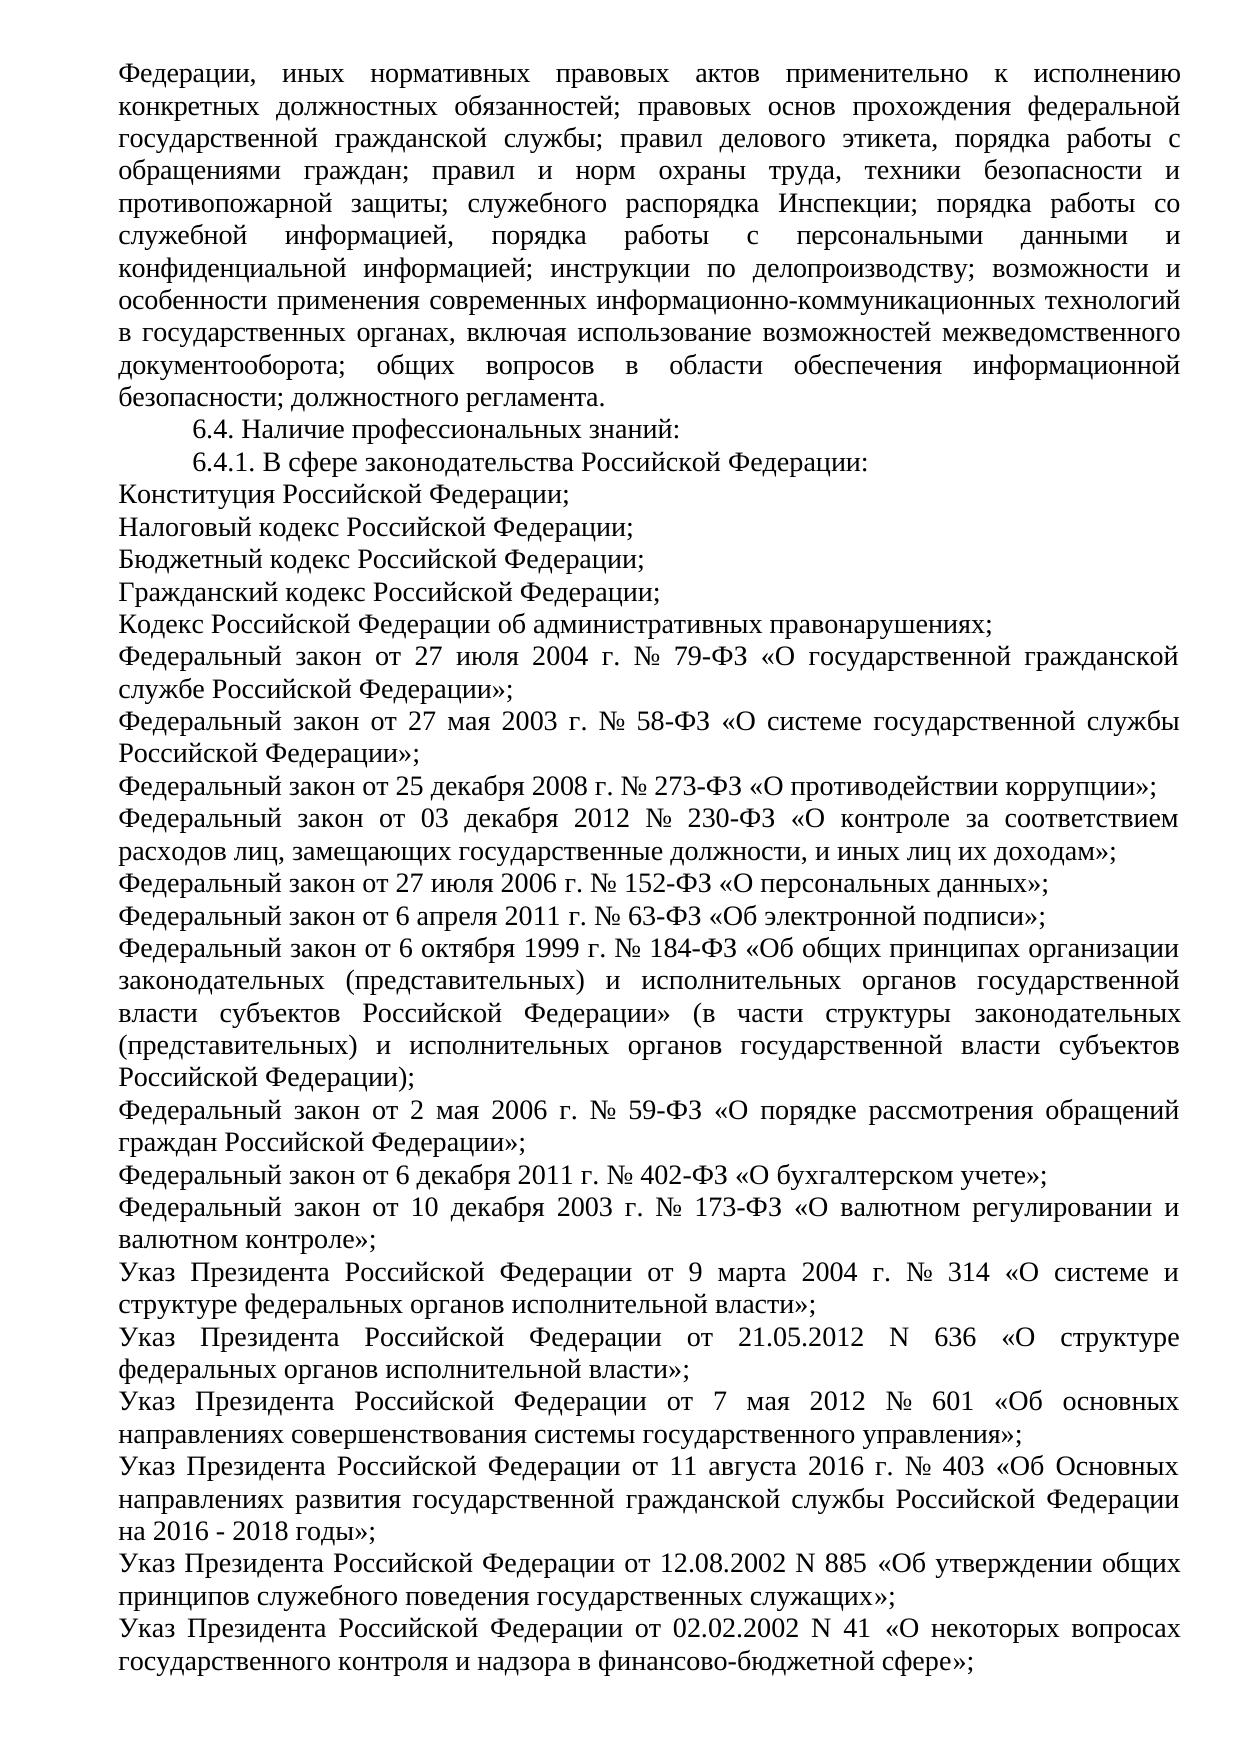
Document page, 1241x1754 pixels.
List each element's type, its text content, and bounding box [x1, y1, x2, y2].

list Федеральный закон от 6 октября 1999 г. № 184-ФЗ «Об общих принципах организации законодательных (представительных) и исполнительных органов государственной власти субъектов Российской Федерации» (в части структуры законодательных (представительных) и исполнительных органов государственной власти субъектов Российской Федерации); [118, 931, 1181, 1093]
text Федеральный закон от 2 мая 2006 г. № 59-ФЗ «О порядке рассмотрения обращений граждан Российской Федерации»; [118, 1093, 1181, 1158]
list Федеральный закон от 6 апреля 2011 г. № 63-ФЗ «Об электронной подписи»; [118, 898, 1181, 931]
list Указ Президента Российской Федерации от 12.08.2002 N 885 «Об утверждении общих принципов служебного поведения государственных служащих»; [118, 1546, 1181, 1611]
list Конституция Российской Федерации; [118, 477, 1181, 510]
text Указ Президента Российской Федерации от 02.02.2002 N 41 «О некоторых вопросах государственного контроля и надзора в финансово-бюджетной сфере»; [118, 1611, 1181, 1676]
list Федеральный закон от 27 мая 2003 г. № 58-ФЗ «О системе государственной службы Российской Федерации»; [118, 704, 1181, 769]
text 6.4.1. В сфере законодательства Российской Федерации: [118, 445, 1181, 477]
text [118, 56, 1181, 413]
list Налоговый кодекс Российской Федерации; [118, 510, 1181, 542]
list Указ Президента Российской Федерации от 11 августа 2016 г. № 403 «Об Основных направлениях развития государственной гражданской службы Российской Федерации на 2016 - 2018 годы»; [118, 1449, 1181, 1546]
list Федеральный закон от 03 декабря 2012 № 230-ФЗ «О контроле за соответствием расходов лиц, замещающих государственные должности, и иных лиц их доходам»; [118, 801, 1181, 866]
list Гражданский кодекс Российской Федерации; [118, 574, 1181, 607]
list Указ Президента Российской Федерации от 7 мая 2012 № 601 «Об основных направлениях совершенствования системы государственного управления»; [118, 1384, 1181, 1449]
list Бюджетный кодекс Российской Федерации; [118, 542, 1181, 574]
list Федеральный закон от 25 декабря 2008 г. № 273-ФЗ «О противодействии коррупции»; [118, 769, 1181, 801]
text Федеральный закон от 6 декабря 2011 г. № 402-ФЗ «О бухгалтерском учете»; [118, 1158, 1181, 1190]
text Федеральный закон от 10 декабря 2003 г. № 173-ФЗ «О валютном регулировании и валютном контроле»; [118, 1190, 1181, 1255]
list Федеральный закон от 27 июля 2004 г. № 79-ФЗ «О государственной гражданской службе Российской Федерации»; [118, 639, 1181, 704]
list Федеральный закон от 27 июля 2006 г. № 152-ФЗ «О персональных данных»; [118, 866, 1181, 898]
list Указ Президента Российской Федерации от 21.05.2012 N 636 «О структуре федеральных органов исполнительной власти»; [118, 1320, 1181, 1384]
list Указ Президента Российской Федерации от 9 марта 2004 г. № 314 «О системе и структуре федеральных органов исполнительной власти»; [118, 1255, 1181, 1320]
list Кодекс Российской Федерации об административных правонарушениях; [118, 607, 1181, 639]
text 6.4. Наличие профессиональных знаний: [118, 413, 1181, 445]
